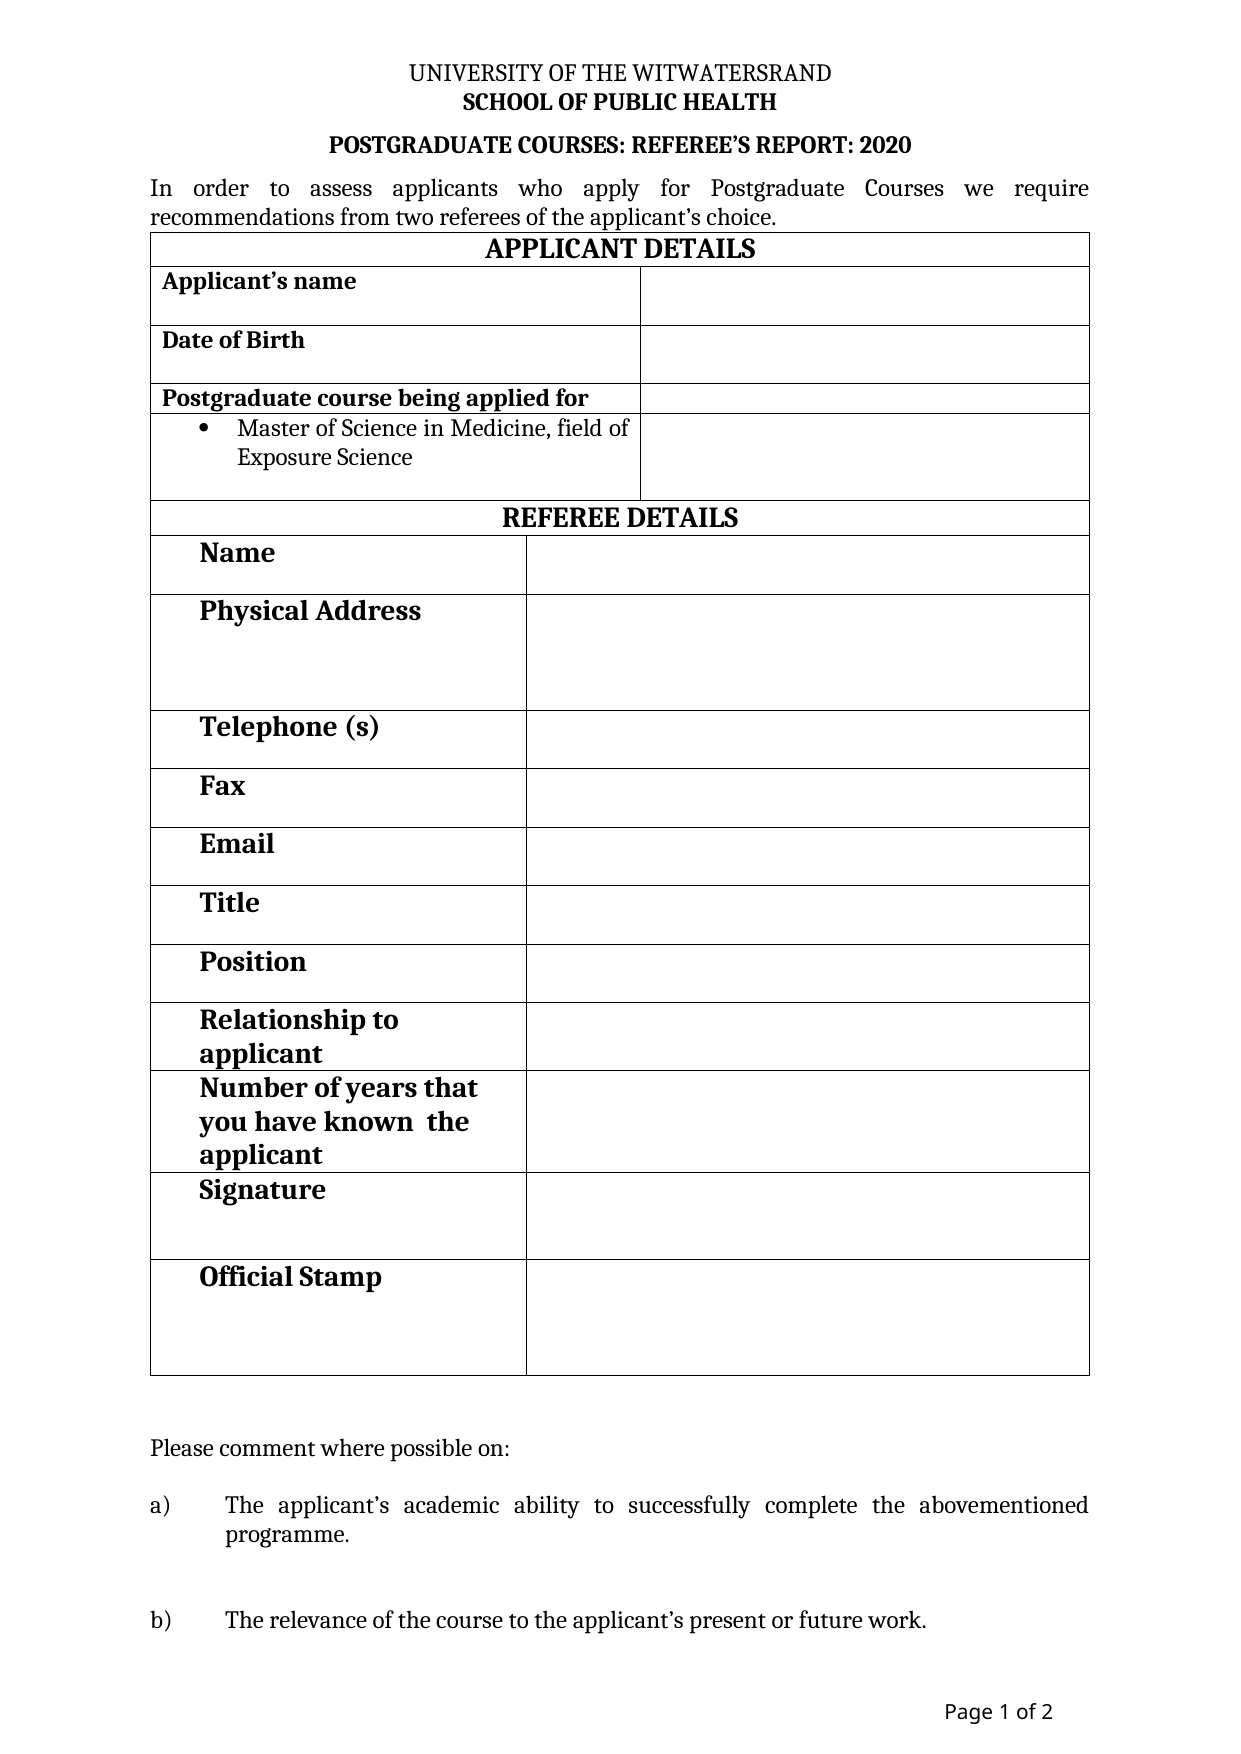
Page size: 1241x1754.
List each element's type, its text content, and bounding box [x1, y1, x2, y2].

table_cell [641, 384, 1089, 413]
subtitle POSTGRADUATE COURSES: REFEREE’S REPORT: 2020 [150, 131, 1090, 160]
table_cell [527, 595, 1089, 709]
table_cell Physical Address [151, 595, 526, 709]
table_cell Relationship to applicant [151, 1003, 526, 1070]
table_cell [527, 1260, 1089, 1375]
table_cell [527, 828, 1089, 885]
table_cell [527, 711, 1089, 768]
table_cell Signature [151, 1173, 526, 1259]
table_cell Fax [151, 769, 526, 827]
table_cell [527, 1071, 1089, 1172]
table_cell [641, 267, 1089, 325]
table_header APPLICANT DETAILS [151, 233, 1089, 266]
text Please comment where possible on: [150, 1433, 1090, 1462]
table_cell [527, 945, 1089, 1002]
text UNIVERSITY OF THE WITWATERSRAND [150, 59, 1090, 88]
list The applicant’s academic ability to successfully complete the abovementioned programme. [150, 1491, 1090, 1548]
table_cell Email [151, 828, 526, 885]
table_cell Number of years that you have known the applicant [151, 1071, 526, 1172]
table_cell Official Stamp [151, 1260, 526, 1375]
table_cell Name [151, 536, 526, 593]
table_cell Date of Birth [151, 326, 640, 383]
table_cell [641, 326, 1089, 383]
table_cell [527, 1173, 1089, 1259]
table_cell Title [151, 886, 526, 944]
text In order to assess applicants who apply for Postgraduate Courses we require recommendations from two referees of the applicant’s choice. [150, 174, 1090, 232]
table_cell [527, 1003, 1089, 1070]
table_cell Postgraduate course being applied for [151, 384, 640, 413]
table_cell [527, 536, 1089, 593]
table_cell Applicant’s name [151, 267, 640, 325]
list The relevance of the course to the applicant’s present or future work. [150, 1606, 1090, 1635]
table_cell [527, 886, 1089, 944]
table_cell Telephone (s) [151, 711, 526, 768]
table_cell REFEREE DETAILS [151, 501, 1089, 535]
table_cell Master of Science in Medicine, field of Exposure Science [151, 414, 640, 500]
table_cell [527, 769, 1089, 827]
table_cell [641, 414, 1089, 500]
table_cell Position [151, 945, 526, 1002]
